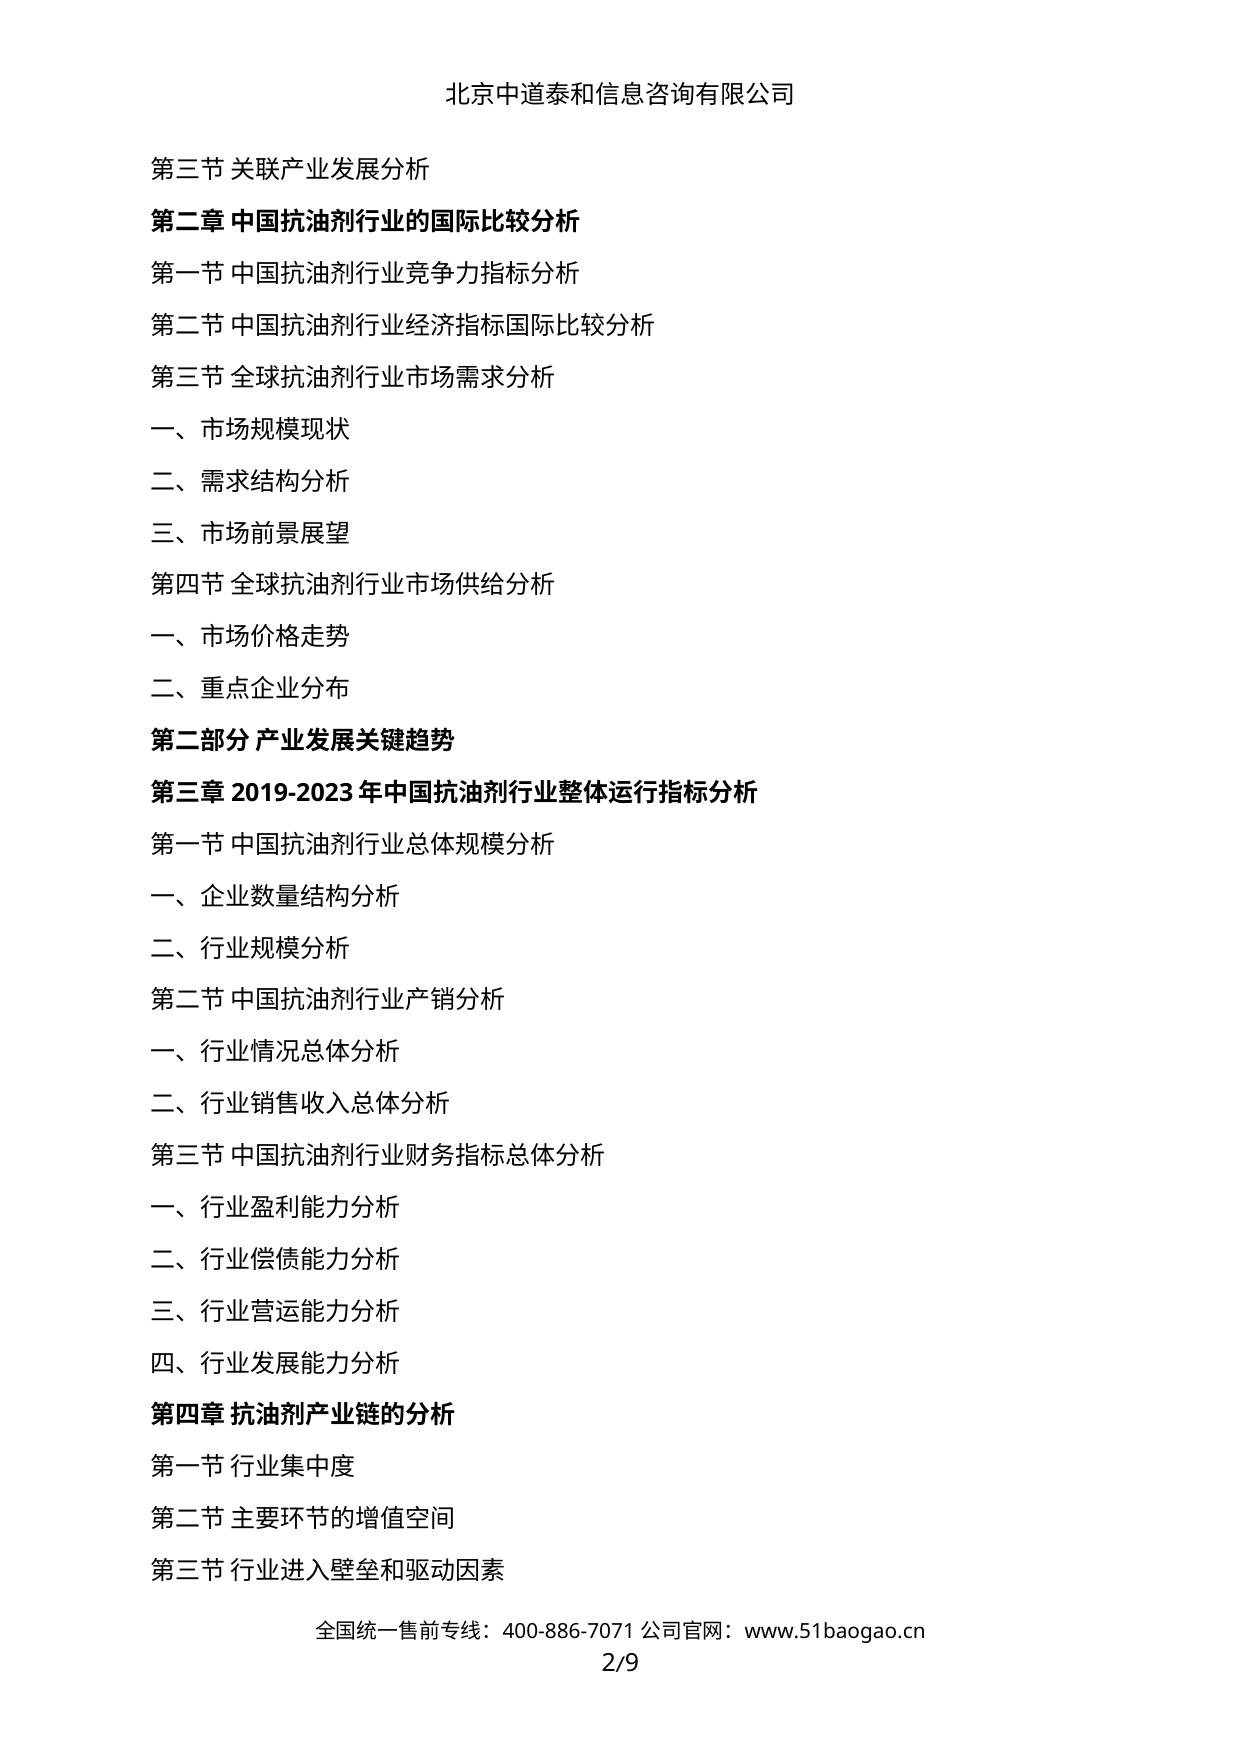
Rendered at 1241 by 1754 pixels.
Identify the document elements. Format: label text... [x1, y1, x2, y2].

text 第三节 全球抗油剂行业市场需求分析 [150, 357, 1090, 394]
text 第二节 主要环节的增值空间 [150, 1499, 1090, 1535]
text 三、行业营运能力分析 [150, 1291, 1090, 1327]
text 一、市场规模现状 [150, 409, 1090, 446]
text 二、行业规模分析 [150, 928, 1090, 964]
text 二、需求结构分析 [150, 461, 1090, 497]
text 第一节 行业集中度 [150, 1447, 1090, 1483]
text 二、重点企业分布 [150, 669, 1090, 705]
text 第三节 关联产业发展分析 [150, 150, 1090, 186]
text 二、行业偿债能力分析 [150, 1239, 1090, 1276]
text 一、企业数量结构分析 [150, 876, 1090, 912]
text 二、行业销售收入总体分析 [150, 1084, 1090, 1120]
text 第二节 中国抗油剂行业产销分析 [150, 980, 1090, 1016]
text 一、行业情况总体分析 [150, 1032, 1090, 1068]
text 第三章 2019-2023年中国抗油剂行业整体运行指标分析 [150, 772, 1090, 809]
text 第三节 中国抗油剂行业财务指标总体分析 [150, 1136, 1090, 1172]
text 第四章 抗油剂产业链的分析 [150, 1395, 1090, 1431]
text 四、行业发展能力分析 [150, 1343, 1090, 1379]
text 第三节 行业进入壁垒和驱动因素 [150, 1551, 1090, 1587]
text 一、市场价格走势 [150, 617, 1090, 653]
text 第四节 全球抗油剂行业市场供给分析 [150, 565, 1090, 601]
text 第二节 中国抗油剂行业经济指标国际比较分析 [150, 306, 1090, 342]
text 第二章 中国抗油剂行业的国际比较分析 [150, 202, 1090, 238]
text 第一节 中国抗油剂行业总体规模分析 [150, 824, 1090, 861]
text 第二部分 产业发展关键趋势 [150, 721, 1090, 757]
text 第一节 中国抗油剂行业竞争力指标分析 [150, 254, 1090, 290]
text 三、市场前景展望 [150, 513, 1090, 549]
text 一、行业盈利能力分析 [150, 1187, 1090, 1224]
